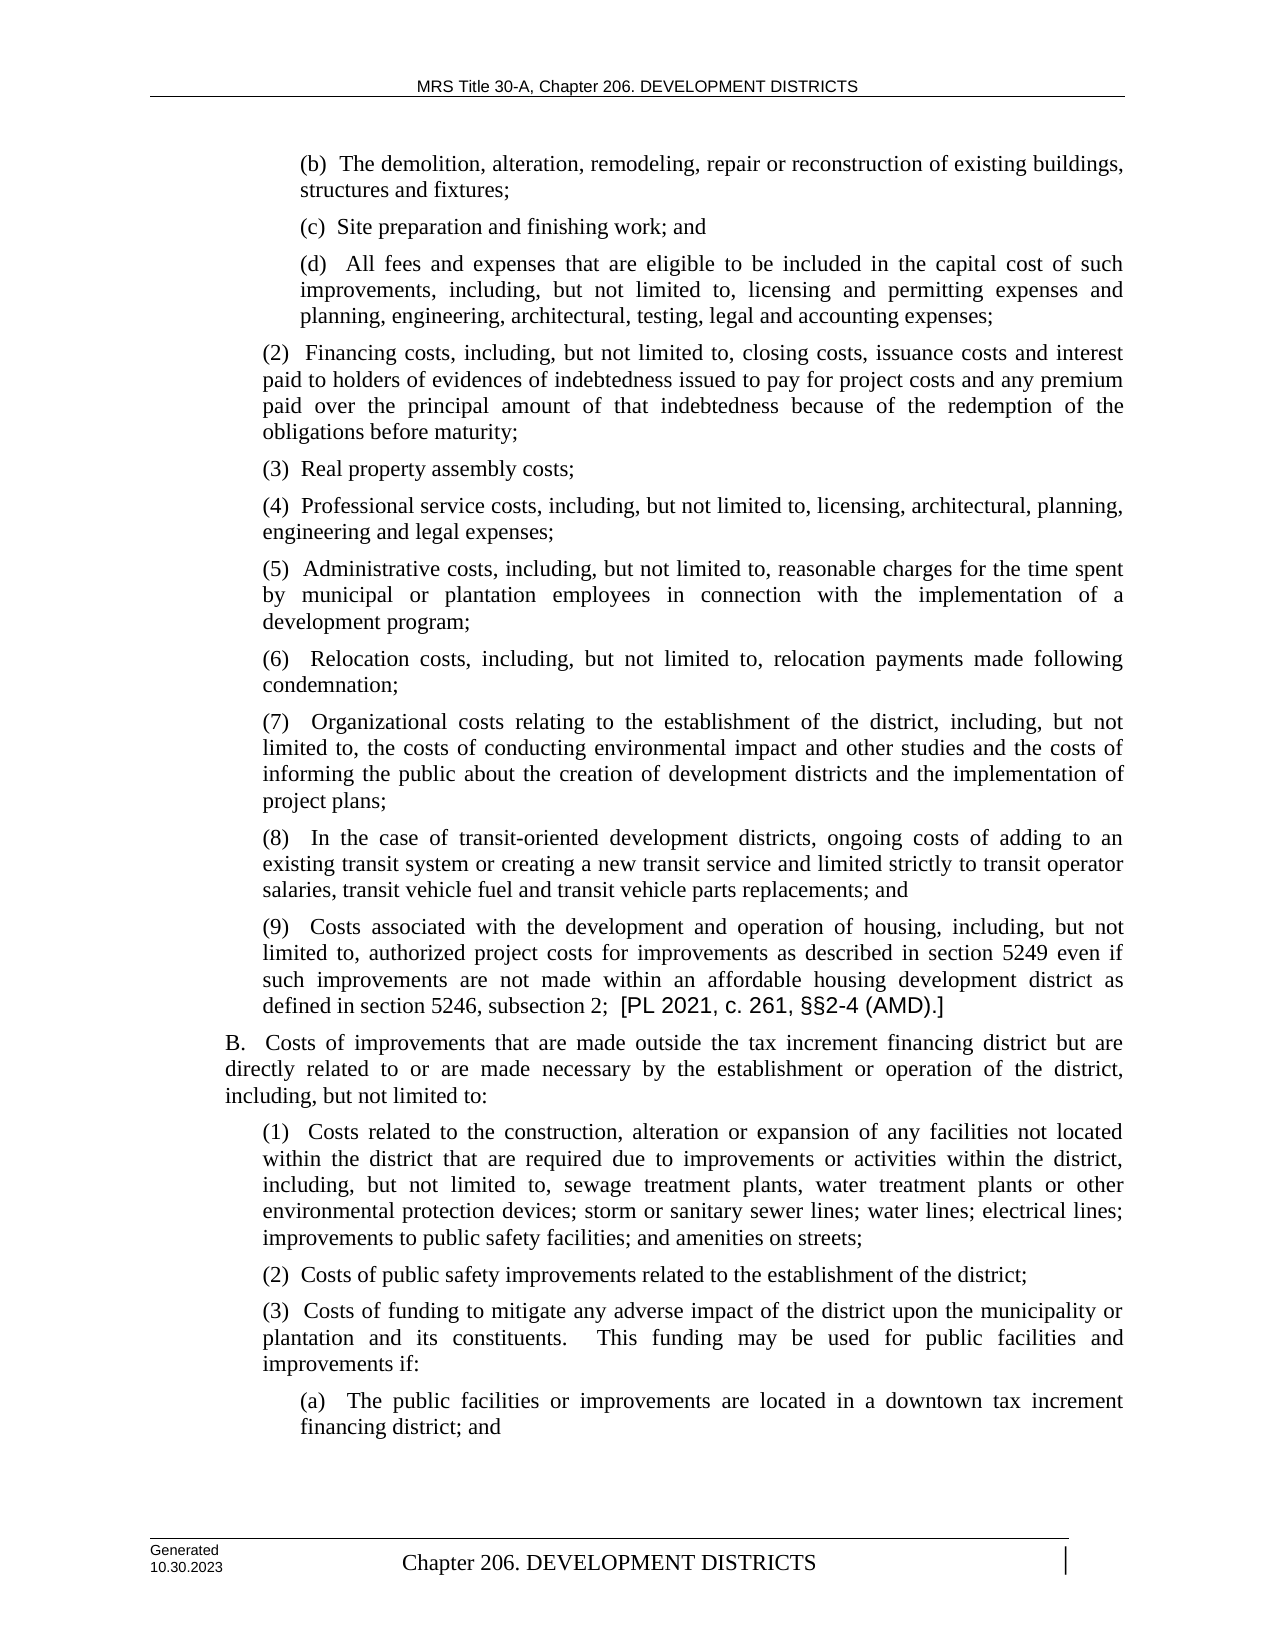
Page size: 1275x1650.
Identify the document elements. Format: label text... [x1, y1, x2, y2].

text (2) Financing costs, including, but not limited to, closing costs, issuance costs and interest paid to holders of evidences of indebtedness issued to pay for project costs and any premium paid over the principal amount of that indebtedness because of the redemption of the obligations before maturity; [262, 339, 1125, 445]
text (b) The demolition, alteration, remodeling, repair or reconstruction of existing buildings, structures and fixtures; [300, 150, 1125, 203]
text (a) The public facilities or improvements are located in a downtown tax increment financing district; and [300, 1387, 1125, 1439]
text (d) All fees and expenses that are eligible to be included in the capital cost of such improvements, including, but not limited to, licensing and permitting expenses and planning, engineering, architectural, testing, legal and accounting expenses; [300, 250, 1125, 329]
text B. Costs of improvements that are made outside the tax increment financing district but are directly related to or are made necessary by the establishment or operation of the district, including, but not limited to: [225, 1029, 1125, 1108]
text (8) In the case of transit-oriented development districts, ongoing costs of adding to an existing transit system or creating a new transit service and limited strictly to transit operator salaries, transit vehicle fuel and transit vehicle parts replacements; and [262, 823, 1125, 903]
text (3) Costs of funding to mitigate any adverse impact of the district upon the municipality or plantation and its constituents. This funding may be used for public facilities and improvements if: [262, 1297, 1125, 1376]
text (c) Site preparation and finishing work; and [300, 213, 1125, 239]
text (4) Professional service costs, including, but not limited to, licensing, architectural, planning, engineering and legal expenses; [262, 492, 1125, 545]
text (5) Administrative costs, including, but not limited to, reasonable charges for the time spent by municipal or plantation employees in connection with the implementation of a development program; [262, 555, 1125, 634]
text (3) Real property assembly costs; [262, 455, 1125, 482]
text (6) Relocation costs, including, but not limited to, relocation payments made following condemnation; [262, 644, 1125, 697]
text (9) Costs associated with the development and operation of housing, including, but not limited to, authorized project costs for improvements as described in section 5249 even if such improvements are not made within an affordable housing development district as defined in section 5246, subsection 2; [PL 2021, c. 261, §§2-4 (AMD).] [262, 913, 1125, 1018]
text (7) Organizational costs relating to the establishment of the district, including, but not limited to, the costs of conducting environmental impact and other studies and the costs of informing the public about the creation of development districts and the implementation of project plans; [262, 708, 1125, 813]
text (2) Costs of public safety improvements related to the establishment of the district; [262, 1261, 1125, 1287]
text (1) Costs related to the construction, alteration or expansion of any facilities not located within the district that are required due to improvements or activities within the district, including, but not limited to, sewage treatment plants, water treatment plants or other environmental protection devices; storm or sanitary sewer lines; water lines; electrical lines; improvements to public safety facilities; and amenities on streets; [262, 1118, 1125, 1250]
